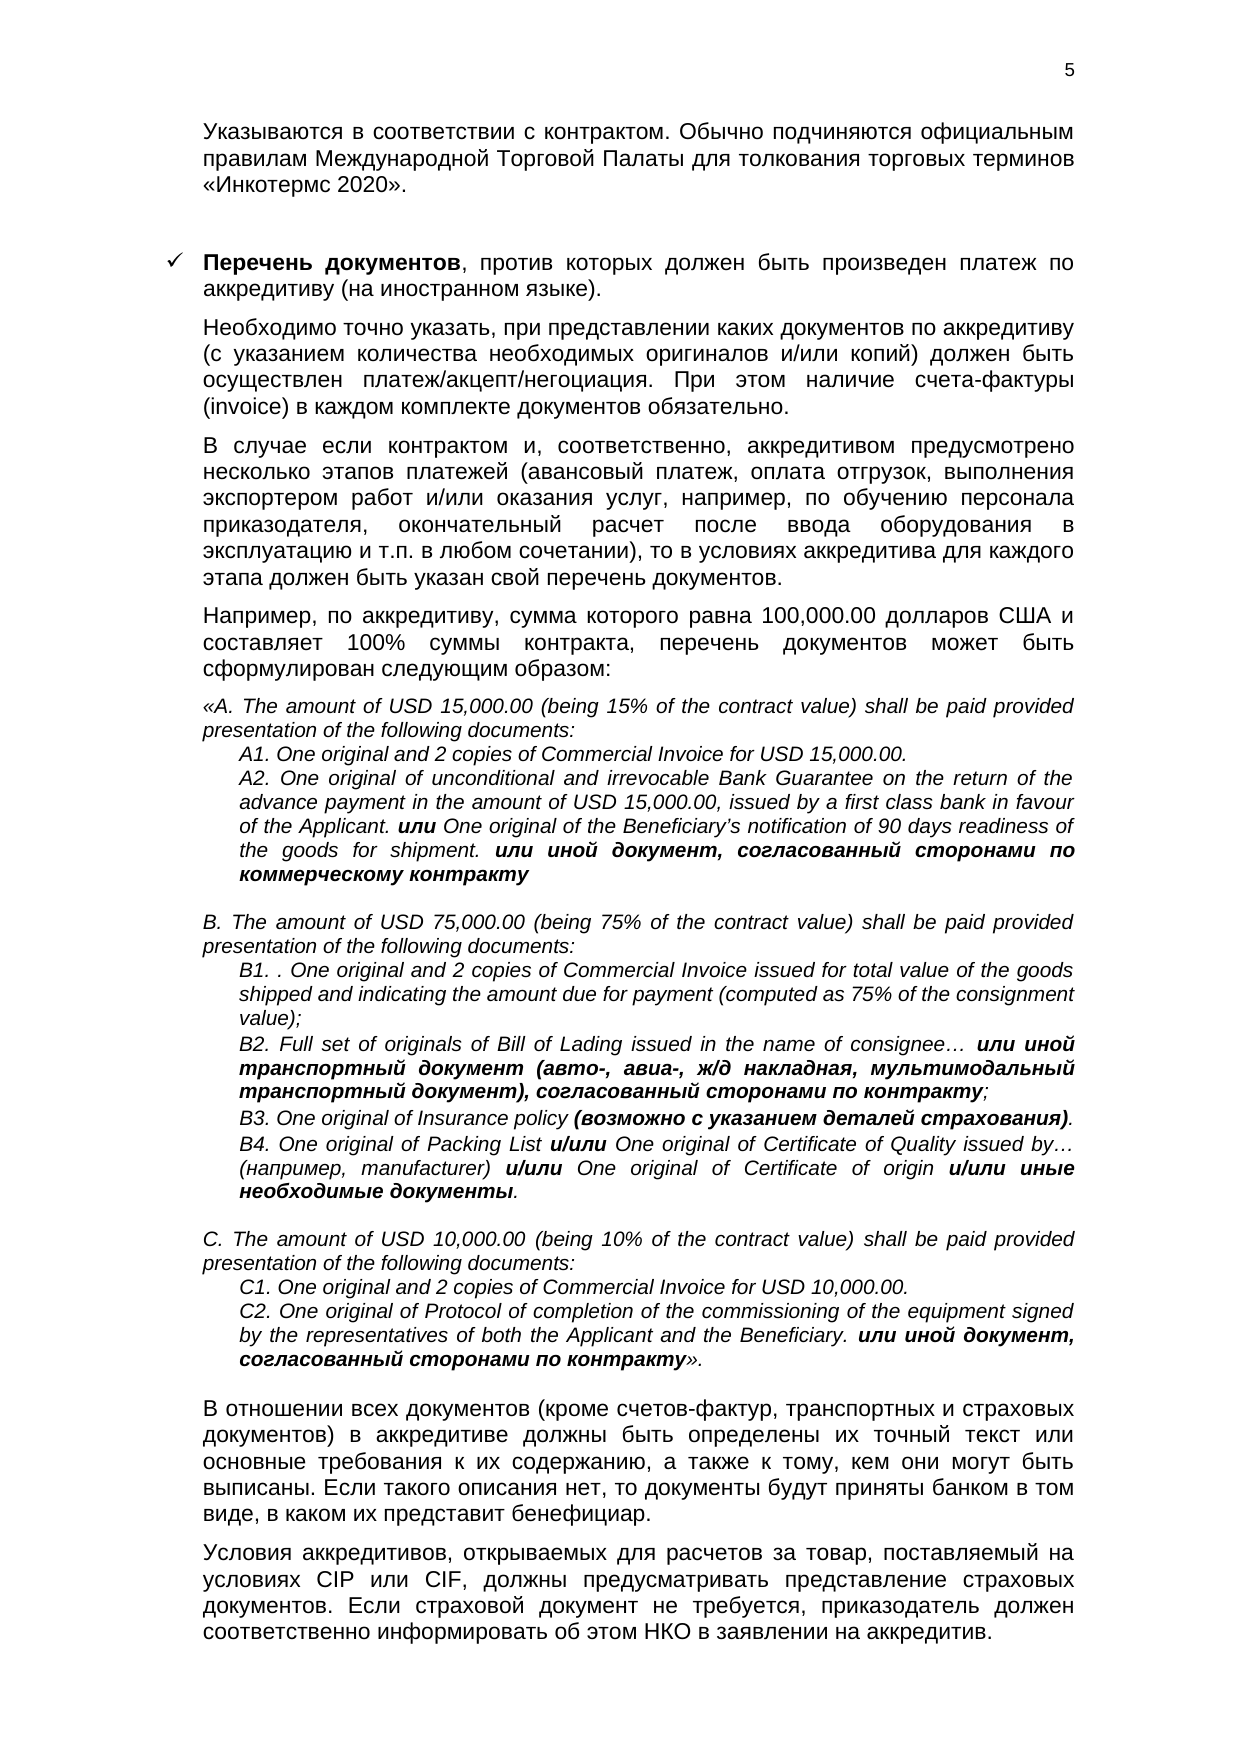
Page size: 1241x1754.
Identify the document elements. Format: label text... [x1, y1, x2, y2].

text В случае если контрактом и, соответственно, аккредитивом предусмотрено несколько этапов платежей (авансовый платеж, оплата отгрузок, выполнения экспортером работ и/или оказания услуг, например, по обучению персонала приказодателя, окончательный расчет после ввода оборудования в эксплуатацию и т.п. в любом сочетании), то в условиях аккредитива для каждого этапа должен быть указан свой перечень документов. [203, 432, 1075, 590]
text Указываются в соответствии с контрактом. Обычно подчиняются официальным правилам Международной Торговой Палаты для толкования торговых терминов «Инкотермс 2020». [203, 118, 1075, 197]
text «А. The amount of USD 15,000.00 (being 15% of the contract value) shall be paid provided presentation of the following documents: [203, 694, 1075, 742]
text B3. One original of Insurance policy (возможно с указанием деталей страхования). [165, 1105, 1075, 1129]
text C1. One original and 2 copies of Commercial Invoice for USD 10,000.00. [165, 1275, 1075, 1299]
text В отношении всех документов (кроме счетов-фактур, транспортных и страховых документов) в аккредитиве должны быть определены их точный текст или основные требования к их содержанию, а также к тому, кем они могут быть выписаны. Если такого описания нет, то документы будут приняты банком в том виде, в каком их представит бенефициар. [203, 1395, 1075, 1527]
text B4. One original of Packing List и/или One original of Certificate of Quality issued by… (например, manufacturer) и/или One original of Certificate of origin и/или иные необходимые документы. [239, 1131, 1075, 1203]
text A1. One original and 2 copies of Commercial Invoice for USD 15,000.00. [165, 742, 1075, 766]
text B1. . One original and 2 copies of Commercial Invoice issued for total value of the goods shipped and indicating the amount due for payment (computed as 75% of the consignment value); [239, 957, 1075, 1029]
text C2. One original of Protocol of completion of the commissioning of the equipment signed by the representatives of both the Applicant and the Beneficiary. или иной документ, согласованный сторонами по контракту». [239, 1299, 1075, 1371]
text B2. Full set of originals of Bill of Lading issued in the name of consignee… или иной транспортный документ (авто-, авиа-, ж/д накладная, мультимодальный транспортный документ), согласованный сторонами по контракту; [239, 1031, 1075, 1103]
text Необходимо точно указать, при представлении каких документов по аккредитиву (с указанием количества необходимых оригиналов и/или копий) должен быть осуществлен платеж/акцепт/негоциация. При этом наличие счета-фактуры (invoice) в каждом комплекте документов обязательно. [203, 314, 1075, 419]
text B. The amount of USD 75,000.00 (being 75% of the contract value) shall be paid provided presentation of the following documents: [203, 909, 1075, 957]
text Условия аккредитивов, открываемых для расчетов за товар, поставляемый на условиях CIP или CIF, должны предусматривать представление страховых документов. Если страховой документ не требуется, приказодатель должен соответственно информировать об этом НКО в заявлении на аккредитив. [203, 1539, 1075, 1644]
text A2. One original of unconditional and irrevocable Bank Guarantee on the return of the advance payment in the amount of USD 15,000.00, issued by a first class bank in favour of the Applicant. или One original of the Beneficiary’s notification of 90 days readiness of the goods for shipment. или иной документ, согласованный сторонами по коммерческому контракту [239, 766, 1075, 886]
list Перечень документов, против которых должен быть произведен платеж по аккредитиву (на иностранном языке). [165, 248, 1075, 301]
text C. The amount of USD 10,000.00 (being 10% of the contract value) shall be paid provided presentation of the following documents: [203, 1227, 1075, 1275]
text Например, по аккредитиву, сумма которого равна 100,000.00 долларов США и составляет 100% суммы контракта, перечень документов может быть сформулирован следующим образом: [203, 602, 1075, 681]
